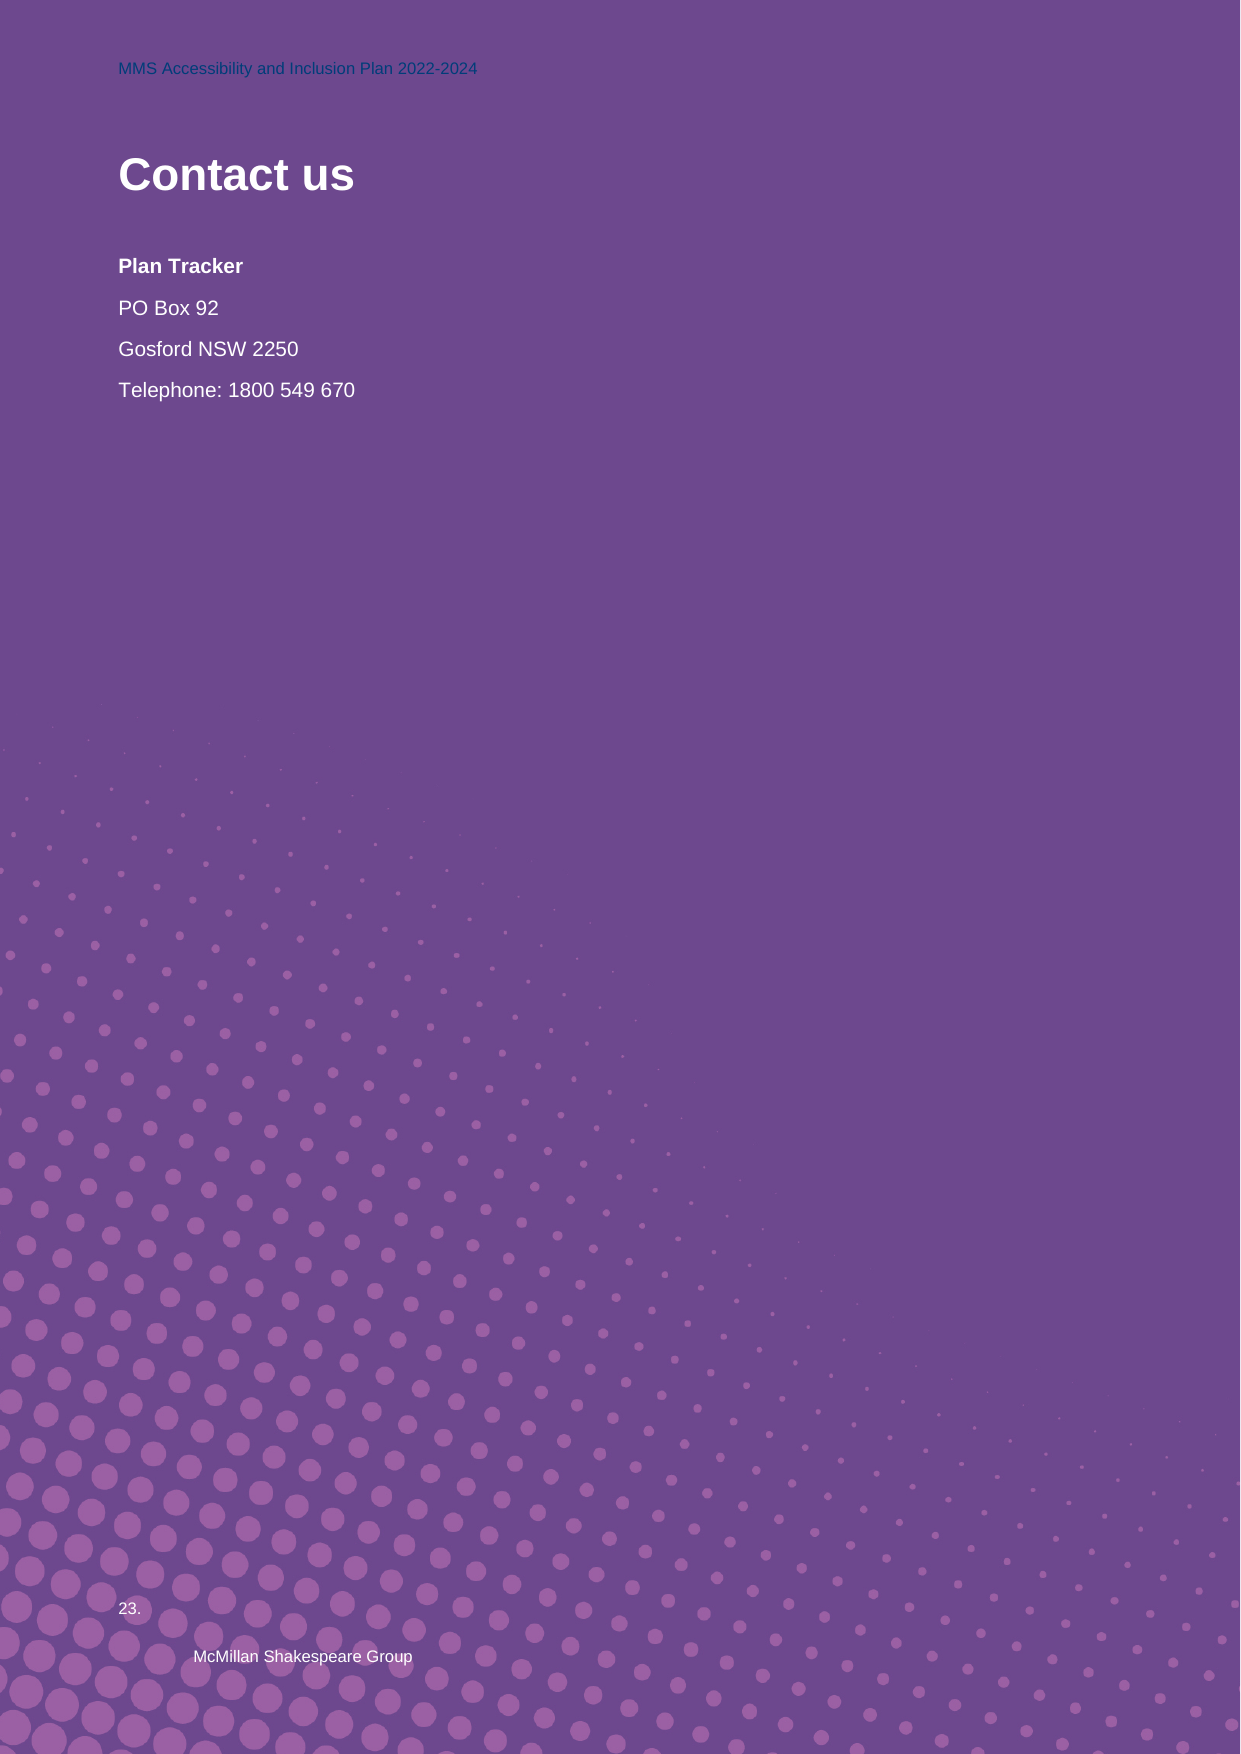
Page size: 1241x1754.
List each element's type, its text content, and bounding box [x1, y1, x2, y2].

text Telephone: 1800 549 670 [118, 378, 1122, 402]
text Gosford NSW 2250 [118, 337, 1122, 361]
text PO Box 92 [118, 295, 1122, 319]
picture [0, 0, 1241, 1754]
text Plan Tracker [118, 254, 1122, 278]
subtitle Contact us [118, 148, 1122, 200]
